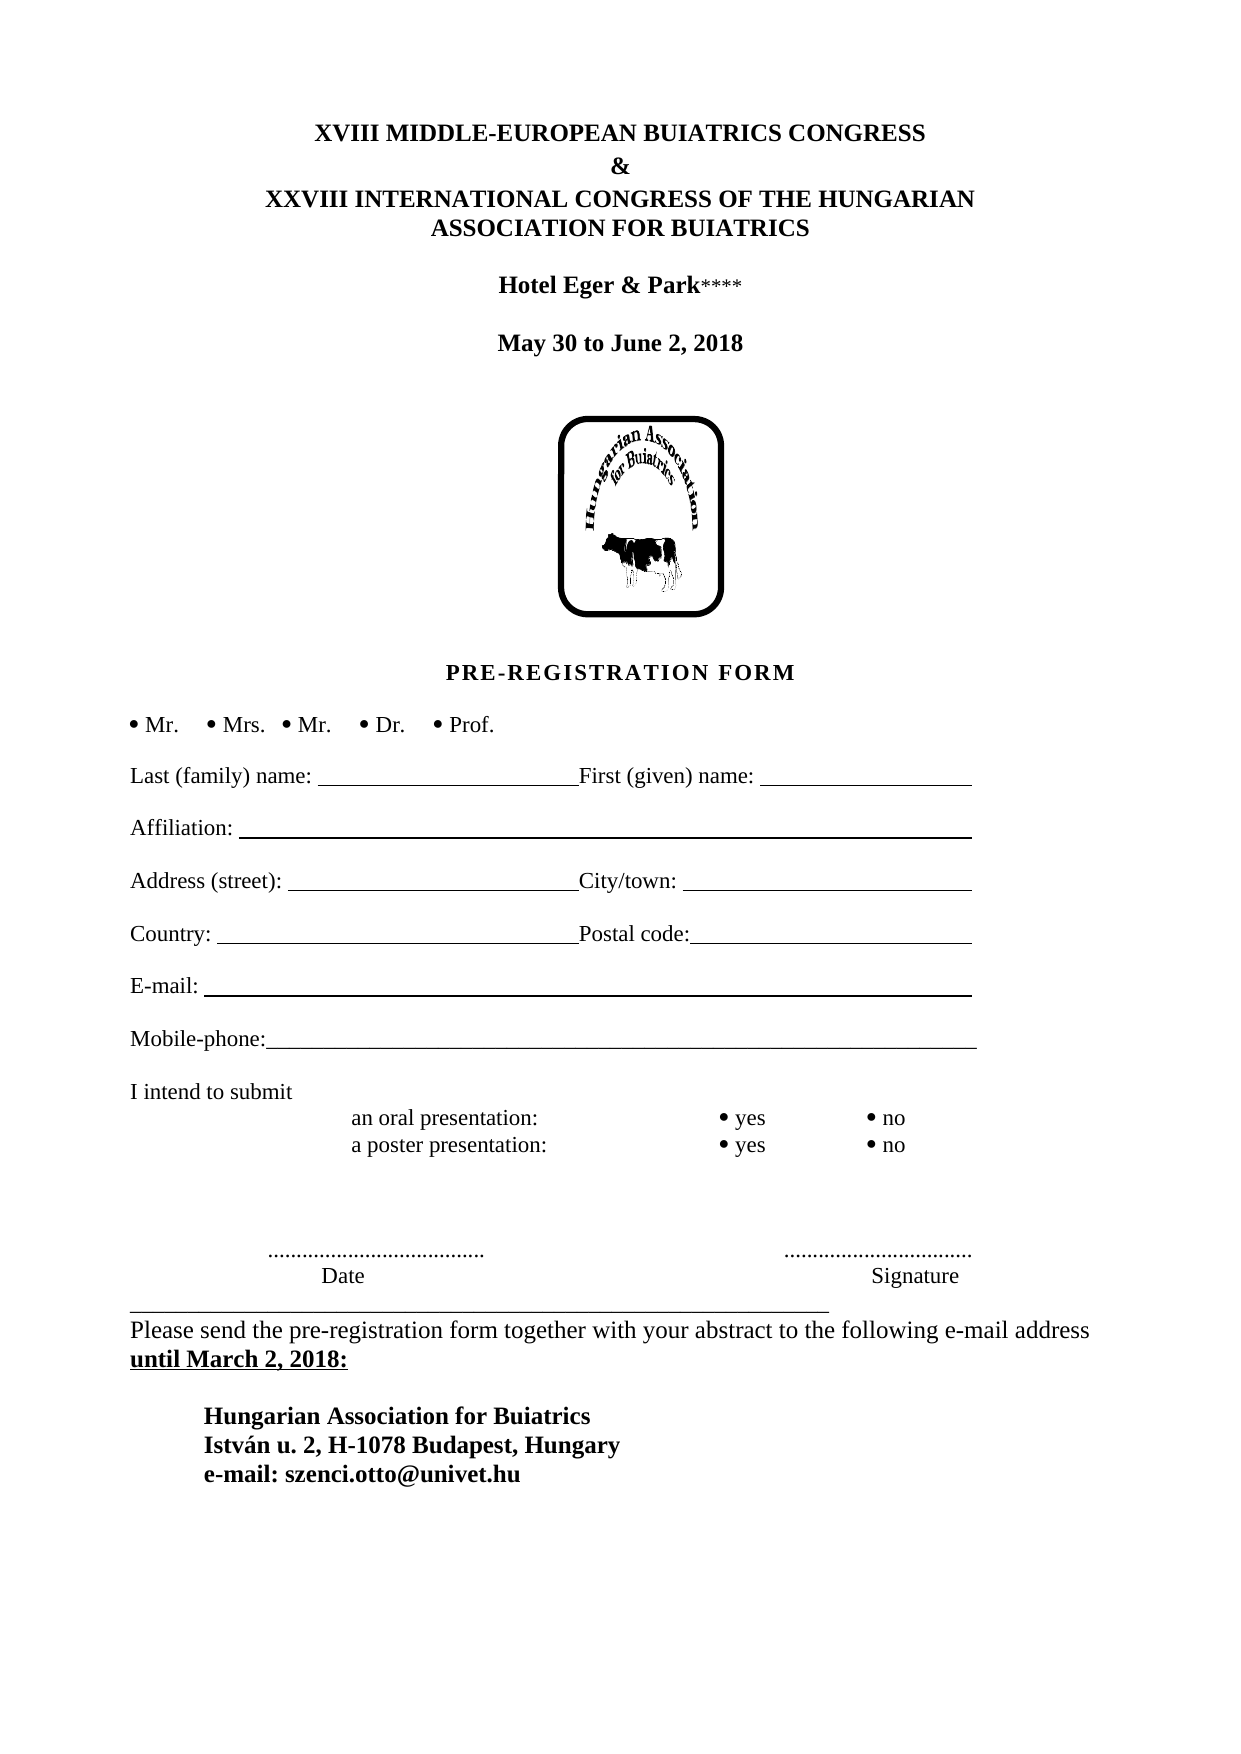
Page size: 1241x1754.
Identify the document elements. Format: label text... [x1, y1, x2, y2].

text Affiliation: [130, 814, 1110, 841]
text May 30 to June 2, 2018 [130, 328, 1110, 357]
text Please send the pre-registration form together with your abstract to the following e-mail address until March 2, 2018: [130, 1315, 1110, 1373]
text XXVIII INTERNATIONAL CONGRESS OF THE HUNGARIAN [130, 184, 1110, 213]
text Mr. Mrs. Mr. Dr. Prof. [130, 711, 1110, 738]
text XVIII MIDDLE-EUROPEAN BUIATRICS CONGRESS [130, 118, 1110, 147]
text Address (street): City/town: [130, 867, 1110, 893]
text E-mail: [130, 973, 1110, 999]
text I intend to submit [130, 1078, 1110, 1104]
text & [130, 151, 1110, 180]
text István u. 2, H-1078 Budapest, Hungary [130, 1430, 1110, 1459]
text _____________________________________________________________ [130, 1289, 1110, 1315]
text Mobile-phone:______________________________________________________________ [130, 1025, 1110, 1052]
text a poster presentation: yes no [130, 1131, 1110, 1157]
text Date Signature [130, 1262, 1110, 1289]
text Hotel Eger & Park**** [130, 270, 1110, 299]
text Hungarian Association for Buiatrics [130, 1401, 1110, 1430]
text Country: Postal code: [130, 920, 1110, 946]
text Last (family) name: First (given) name: [130, 762, 1110, 788]
text ...................................... ................................. [130, 1236, 1110, 1262]
subtitle ASSOCIATION FOR BUIATRICS [130, 213, 1110, 242]
text e-mail: szenci.otto@univet.hu [130, 1459, 1110, 1488]
text Pre-registration Form [130, 659, 1110, 685]
text an oral presentation: yes no [130, 1104, 1110, 1131]
